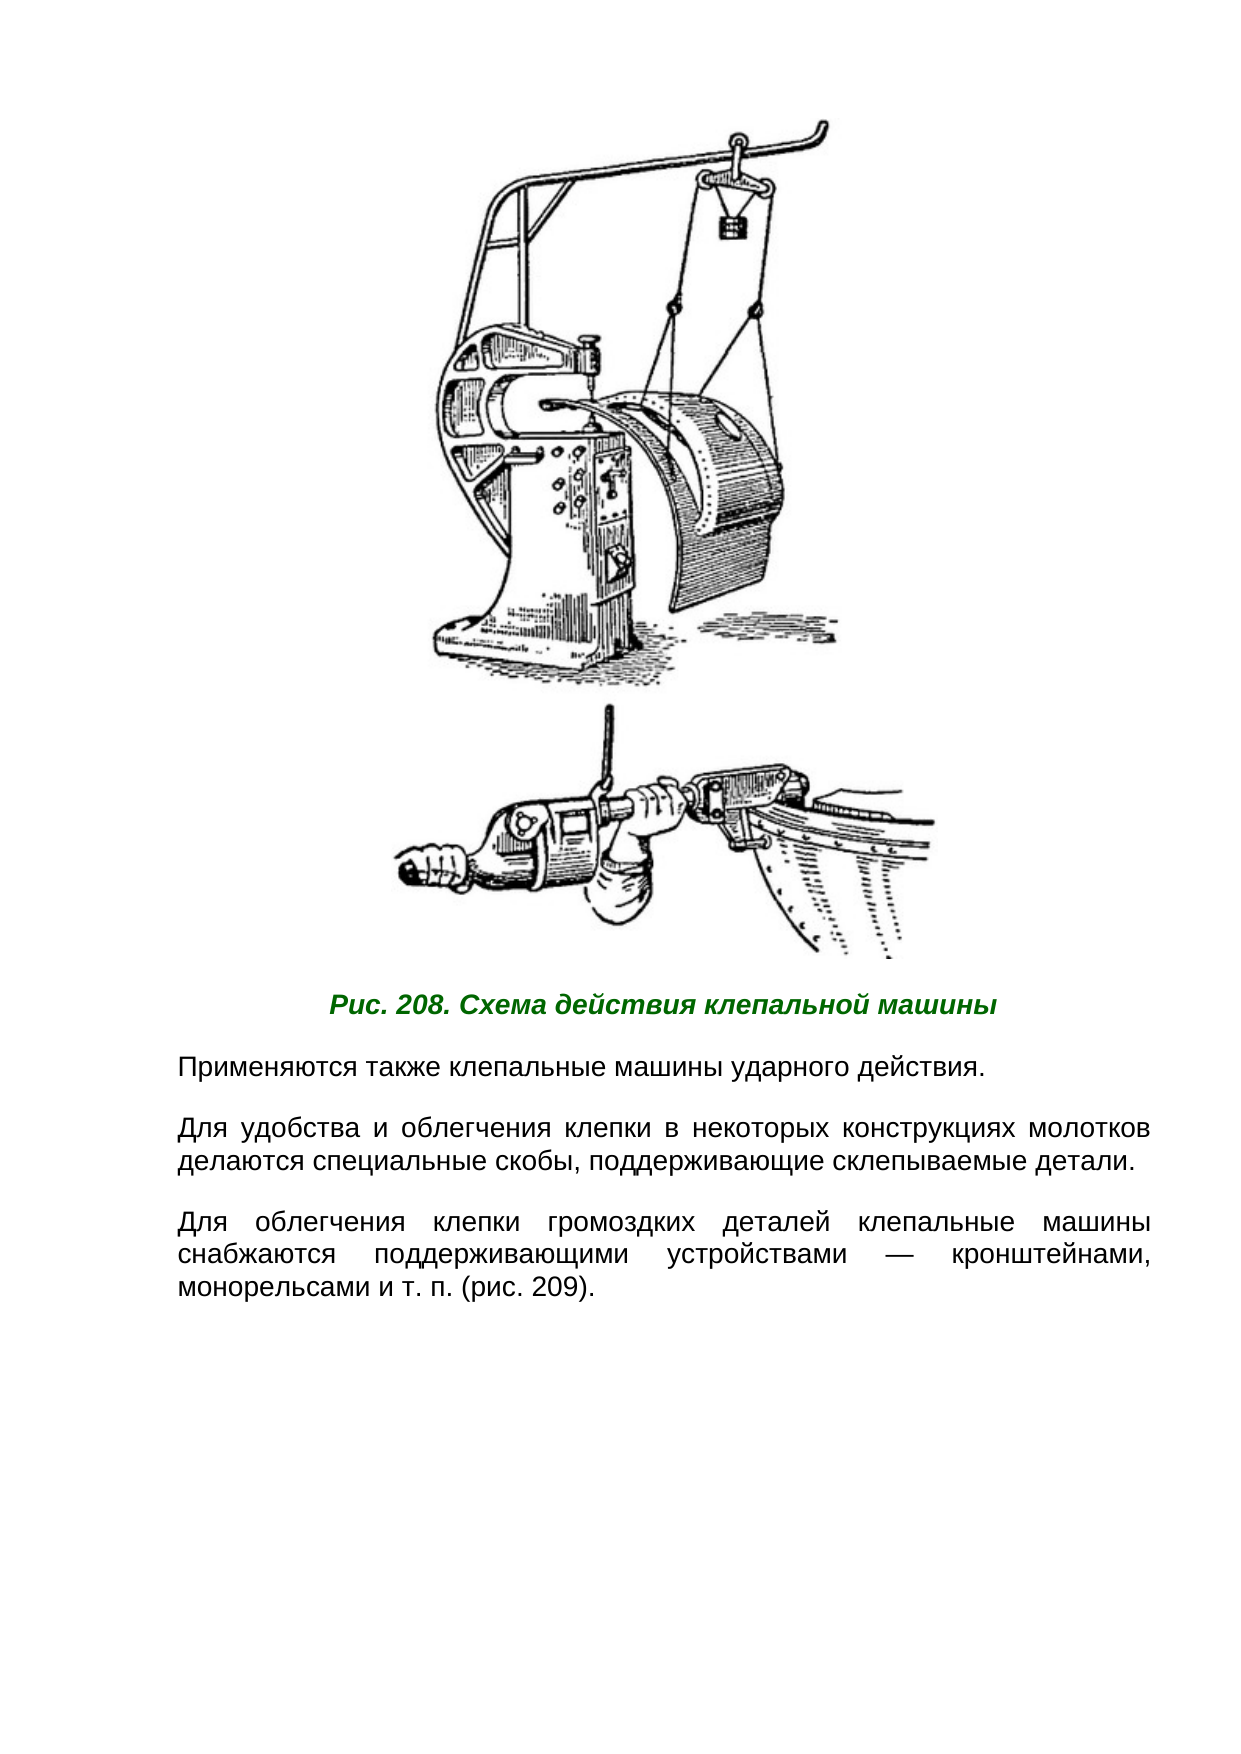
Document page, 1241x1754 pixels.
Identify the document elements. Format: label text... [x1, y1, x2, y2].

text Рис. 208. Схема действия клепальной машины [177, 988, 1152, 1020]
picture [391, 118, 938, 959]
text Для облегчения клепки громоздких деталей клепальные машины снабжаются поддерживающими устройствами — кронштейнами, монорельсами и т. п. (рис. 209). [177, 1205, 1152, 1302]
text Применяются также клепальные машины ударного действия. [177, 1049, 1152, 1082]
text Для удобства и облегчения клепки в некоторых конструкциях молотков делаются специальные скобы, поддерживающие склепываемые детали. [177, 1111, 1152, 1176]
